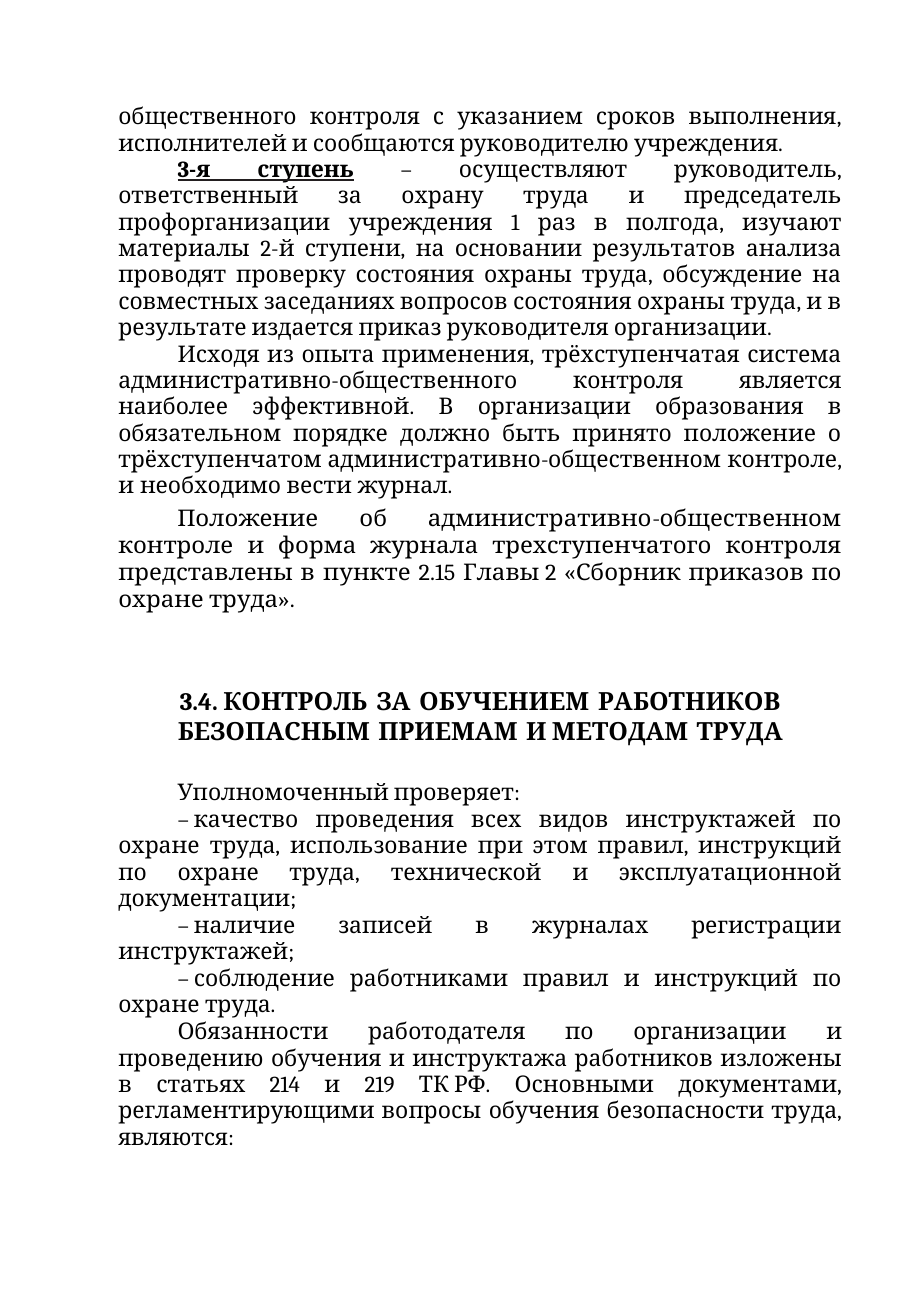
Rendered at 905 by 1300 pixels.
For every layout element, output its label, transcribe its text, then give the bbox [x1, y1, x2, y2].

text – наличие записей в журналах регистрации инструктажей; [118, 913, 842, 966]
text – качество проведения всех видов инструктажей по охране труда, использование при этом правил, инструкций по охране труда, технической и эксплуатационной документации; [118, 807, 842, 912]
subtitle 3.4. КОНТРОЛЬ ЗА ОБУЧЕНИЕМ РАБОТНИКОВ БЕЗОПАСНЫМ ПРИЕМАМ И МЕТОДАМ ТРУДА [118, 687, 842, 747]
text Исходя из опыта применения, трёхступенчатая система административно-общественного контроля является наиболее эффективной. В организации образования в обязательном порядке должно быть принято положение о трёхступенчатом административно-общественном контроле, и необходимо вести журнал. [118, 341, 842, 499]
text Обязанности работодателя по организации и проведению обучения и инструктажа работников изложены в статьях 214 и 219 ТК РФ. Основными документами, регламентирующими вопросы обучения безопасности труда, являются: [118, 1019, 842, 1151]
text Положение об административно-общественном контроле и форма журнала трехступенчатого контроля представлены в пункте 2.15 Главы 2 «Сборник приказов по охране труда». [118, 506, 842, 613]
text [118, 104, 842, 157]
text Уполномоченный проверяет: [118, 780, 842, 807]
text 3-я ступень – осуществляют руководитель, ответственный за охрану труда и председатель профорганизации учреждения 1 раз в полгода, изучают материалы 2-й ступени, на основании результатов анализа проводят проверку состояния охраны труда, обсуждение на совместных заседаниях вопросов состояния охраны труда, и в результате издается приказ руководителя организации. [118, 157, 842, 341]
text – соблюдение работниками правил и инструкций по охране труда. [118, 966, 842, 1019]
